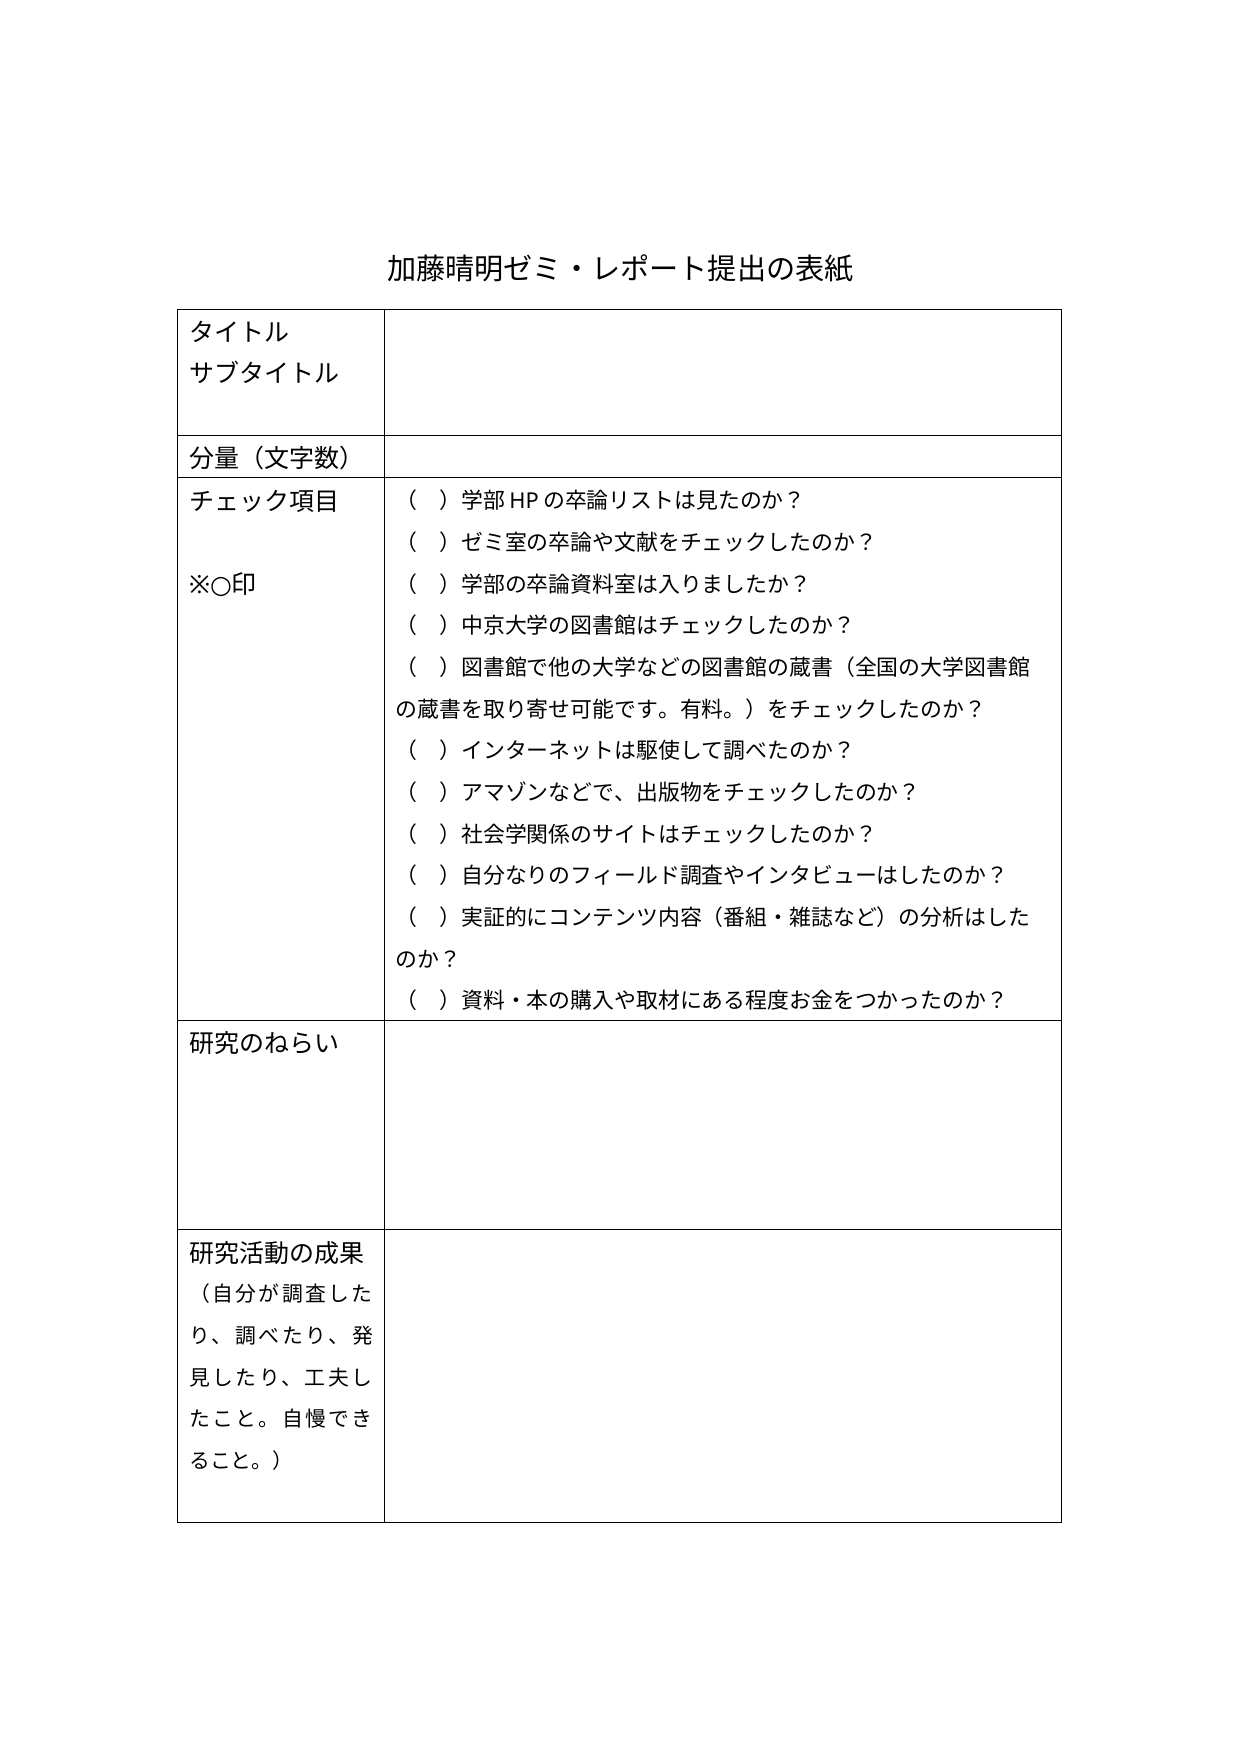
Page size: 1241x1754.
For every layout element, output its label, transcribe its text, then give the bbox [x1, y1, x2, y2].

table_cell （ ）学部HPの卒論リストは見たのか？ （ ）ゼミ室の卒論や文献をチェックしたのか？ （ ）学部の卒論資料室は入りましたか？ （ ）中京大学の図書館はチェックしたのか？ （ ）図書館で他の大学などの図書館の蔵書（全国の大学図書館の蔵書を取り寄せ可能です。有料。）をチェックしたのか？ （ ）インターネットは駆使して調べたのか？ （ ）アマゾンなどで、出版物をチェックしたのか？ （ ）社会学関係のサイトはチェックしたのか？ （ ）自分なりのフィールド調査やインタビューはしたのか？ （ ）実証的にコンテンツ内容（番組・雑誌など）の分析はしたのか？ （ ）資料・本の購入や取材にある程度お金をつかったのか？ [385, 478, 1061, 1020]
table_cell [385, 1021, 1061, 1229]
table_cell 分量（文字数） [178, 436, 384, 477]
table_cell [385, 1230, 1061, 1522]
table_cell チェック項目 ※○印 [178, 478, 384, 1020]
table_header [385, 310, 1061, 434]
table_header タイトル サブタイトル [178, 310, 384, 434]
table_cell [178, 1230, 384, 1522]
table_cell 研究のねらい [178, 1021, 384, 1229]
table_cell [385, 436, 1061, 477]
text 加藤晴明ゼミ・レポート提出の表紙 [177, 225, 1063, 308]
